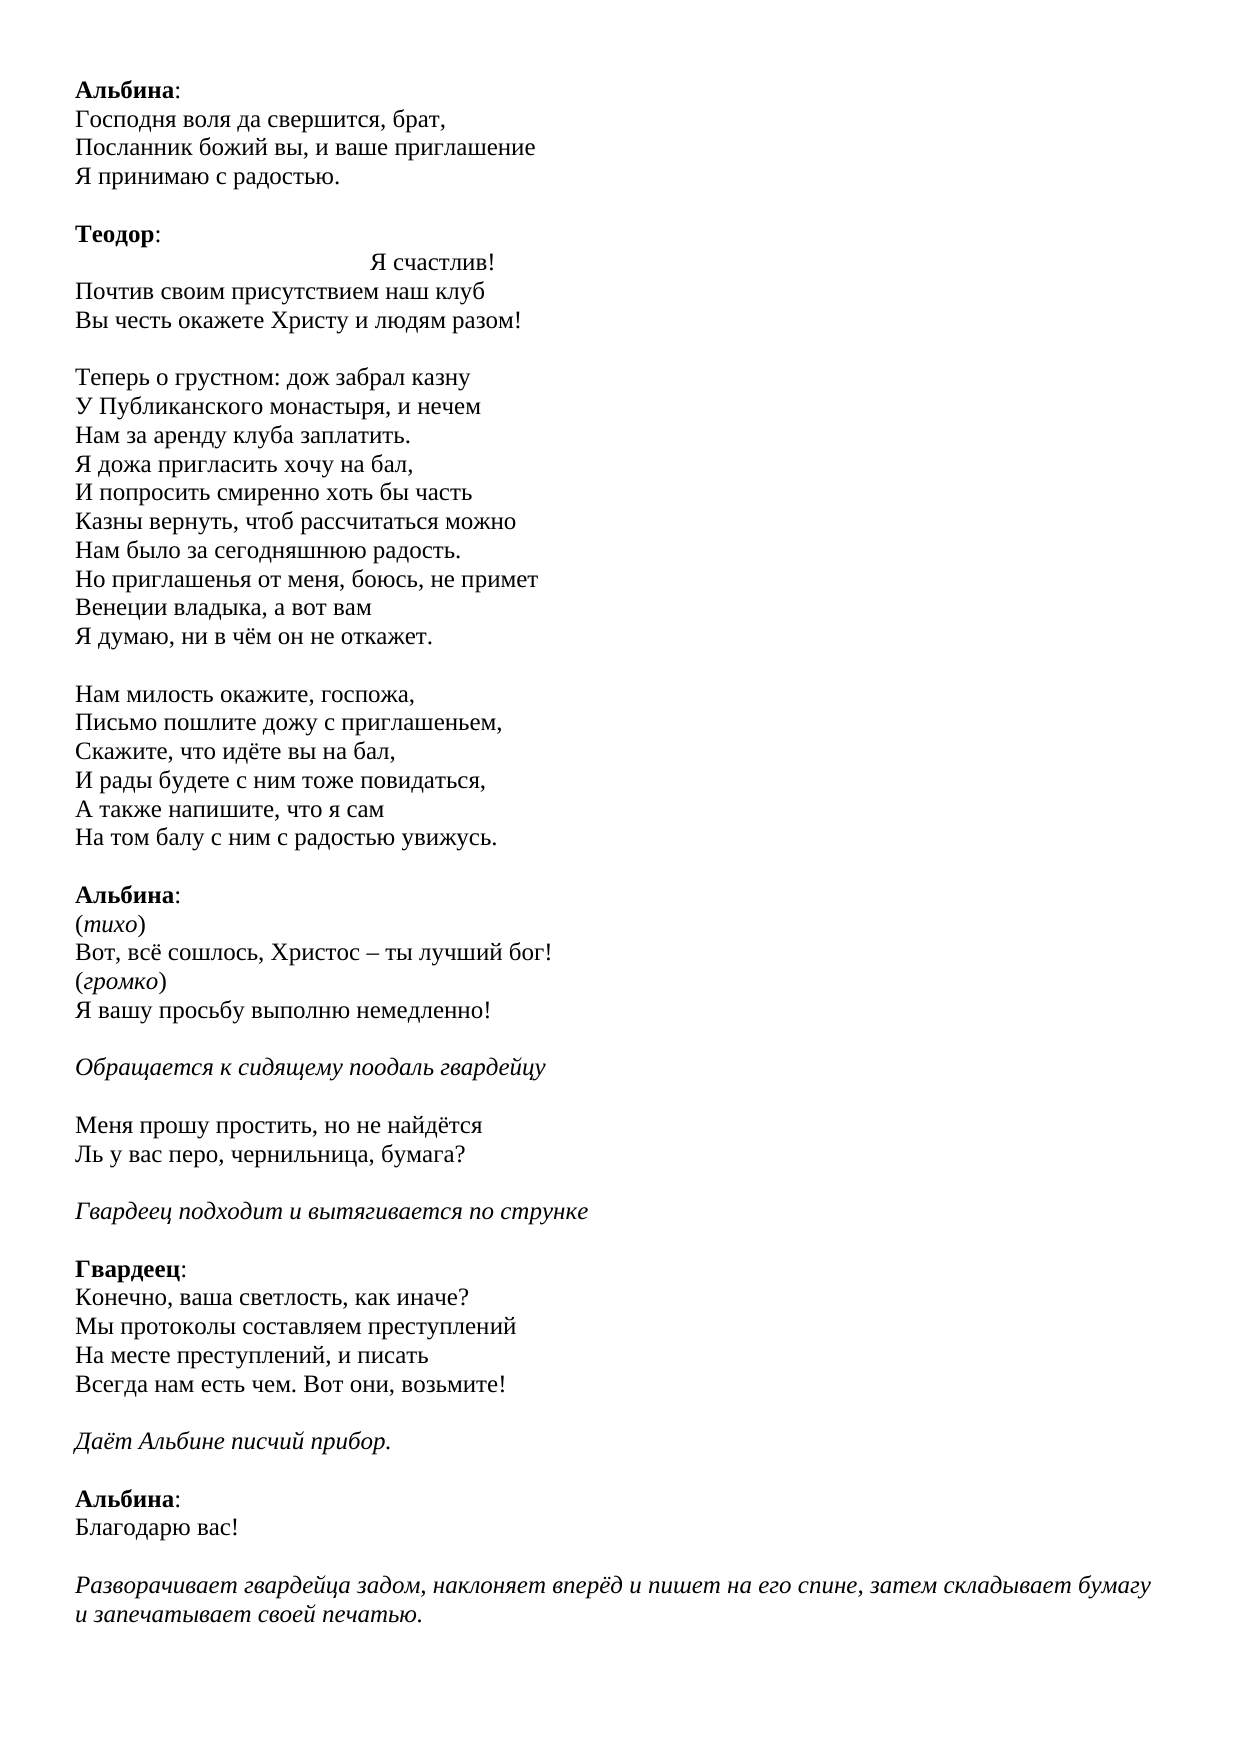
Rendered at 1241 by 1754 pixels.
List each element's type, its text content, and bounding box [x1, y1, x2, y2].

text На том балу с ним с радостью увижусь. [75, 822, 1165, 851]
text Меня прошу простить, но не найдётся [75, 1110, 1165, 1139]
text Благодарю вас! [75, 1512, 1165, 1541]
text Теодор: [75, 219, 1165, 247]
text И рады будете с ним тоже повидаться, [75, 765, 1165, 794]
text (громко) [75, 966, 1165, 995]
text Но приглашенья от меня, боюсь, не примет [75, 564, 1165, 592]
text Даёт Альбине писчий прибор. [75, 1426, 1165, 1455]
text Теперь о грустном: дож забрал казну [75, 362, 1165, 391]
text Разворачивает гвардейца задом, наклоняет вперёд и пишет на его спине, затем складывает бумагу и запечатывает своей печатью. [75, 1570, 1165, 1627]
text Альбина: [75, 1484, 1165, 1512]
text Вы честь окажете Христу и людям разом! [75, 305, 1165, 334]
text Я принимаю с радостью. [75, 161, 1165, 190]
text Нам было за сегодняшнюю радость. [75, 535, 1165, 564]
text Гвардеец: [75, 1254, 1165, 1282]
text У Публиканского монастыря, и нечем [75, 391, 1165, 420]
text Господня воля да свершится, брат, [75, 104, 1165, 132]
text Обращается к сидящему поодаль гвардейцу [75, 1052, 1165, 1081]
text Нам милость окажите, госпожа, [75, 679, 1165, 707]
text (тихо) [75, 909, 1165, 937]
text Я думаю, ни в чём он не откажет. [75, 621, 1165, 650]
text Я вашу просьбу выполню немедленно! [75, 995, 1165, 1024]
text Альбина: [75, 880, 1165, 909]
text Казны вернуть, чтоб рассчитаться можно [75, 506, 1165, 535]
text Почтив своим присутствием наш клуб [75, 276, 1165, 305]
text Всегда нам есть чем. Вот они, возьмите! [75, 1369, 1165, 1397]
text Конечно, ваша светлость, как иначе? [75, 1282, 1165, 1311]
text На месте преступлений, и писать [75, 1340, 1165, 1369]
text Посланник божий вы, и ваше приглашение [75, 132, 1165, 161]
text Ль у вас перо, чернильница, бумага? [75, 1139, 1165, 1167]
text Скажите, что идёте вы на бал, [75, 736, 1165, 765]
text Вот, всё сошлось, Христос – ты лучший бог! [75, 937, 1165, 966]
text И попросить смиренно хоть бы часть [75, 477, 1165, 506]
text Венеции владыка, а вот вам [75, 592, 1165, 621]
text Мы протоколы составляем преступлений [75, 1311, 1165, 1340]
text Я дожа пригласить хочу на бал, [75, 449, 1165, 477]
text Гвардеец подходит и вытягивается по струнке [75, 1196, 1165, 1225]
text Письмо пошлите дожу с приглашеньем, [75, 707, 1165, 736]
text Альбина: [75, 75, 1165, 104]
text А также напишите, что я сам [75, 794, 1165, 822]
text Я счастлив! [75, 247, 1165, 276]
text Нам за аренду клуба заплатить. [75, 420, 1165, 449]
